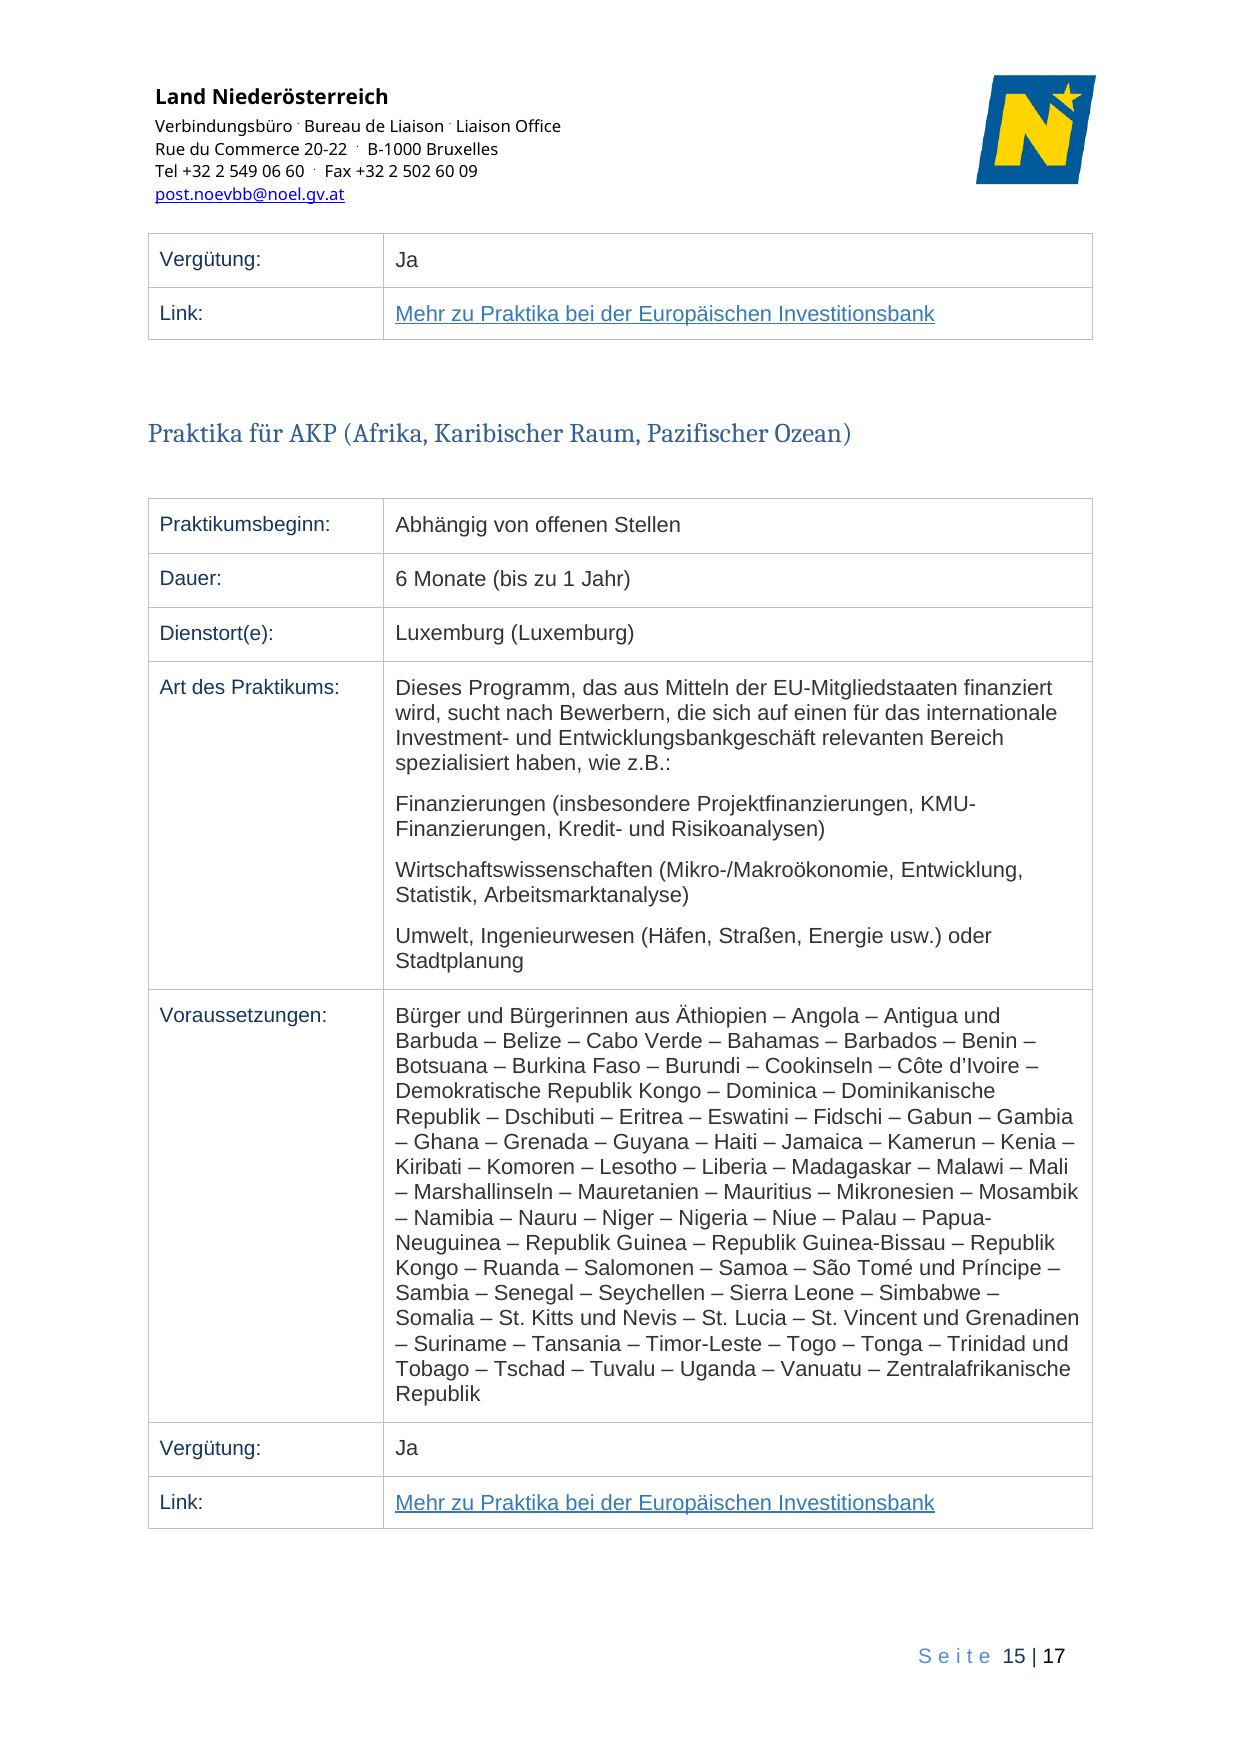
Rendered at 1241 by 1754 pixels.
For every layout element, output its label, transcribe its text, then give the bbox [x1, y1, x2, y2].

table_cell Dieses Programm, das aus Mitteln der EU-Mitgliedstaaten finanziert wird, sucht nach Bewerbern, die sich auf einen für das internationale Investment- und Entwicklungsbankgeschäft relevanten Bereich spezialisiert haben, wie z.B.: Finanzierungen (insbesondere Projektfinanzierungen, KMU-Finanzierungen, Kredit- und Risikoanalysen) Wirtschaftswissenschaften (Mikro-/Makroökonomie, Entwicklung, Statistik, Arbeitsmarktanalyse) Umwelt, Ingenieurwesen (Häfen, Straßen, Energie usw.) oder Stadtplanung [384, 662, 1092, 989]
table_header Abhängig von offenen Stellen [384, 499, 1092, 552]
table_header Praktikumsbeginn: [149, 499, 383, 552]
table_cell Vergütung: [149, 234, 383, 287]
table_cell Link: [149, 1477, 383, 1527]
table_cell Ja [384, 1423, 1092, 1476]
table_cell Vergütung: [149, 1423, 383, 1476]
table_cell Dauer: [149, 554, 383, 607]
table_cell Mehr zu Praktika bei der Europäischen Investitionsbank [384, 1477, 1092, 1527]
table_cell Dienstort(e): [149, 608, 383, 661]
table_cell Mehr zu Praktika bei der Europäischen Investitionsbank [384, 288, 1092, 338]
table_cell Ja [384, 234, 1092, 287]
table_cell Bürger und Bürgerinnen aus Äthiopien – Angola – Antigua und Barbuda – Belize – Cabo Verde – Bahamas – Barbados – Benin – Botsuana – Burkina Faso – Burundi – Cookinseln – Côte d’Ivoire – Demokratische Republik Kongo – Dominica – Dominikanische Republik – Dschibuti – Eritrea – Eswatini – Fidschi – Gabun – Gambia – Ghana – Grenada – Guyana – Haiti – Jamaica – Kamerun – Kenia – Kiribati – Komoren – Lesotho – Liberia – Madagaskar – Malawi – Mali – Marshallinseln – Mauretanien – Mauritius – Mikronesien – Mosambik – Namibia – Nauru – Niger – Nigeria – Niue – Palau – Papua-Neuguinea – Republik Guinea – Republik Guinea-Bissau – Republik Kongo – Ruanda – Salomonen – Samoa – São Tomé und Príncipe – Sambia – Senegal – Seychellen – Sierra Leone – Simbabwe – Somalia – St. Kitts und Nevis – St. Lucia – St. Vincent und Grenadinen – Suriname – Tansania – Timor-Leste – Togo – Tonga – Trinidad und Tobago – Tschad – Tuvalu – Uganda – Vanuatu – Zentralafrikanische Republik [384, 990, 1092, 1422]
subtitle Praktika für AKP (Afrika, Karibischer Raum, Pazifischer Ozean) [148, 418, 1093, 449]
picture [965, 73, 1099, 187]
table_cell Voraussetzungen: [149, 990, 383, 1422]
table_cell Luxemburg (Luxemburg) [384, 608, 1092, 661]
table_cell Link: [149, 288, 383, 338]
table_cell 6 Monate (bis zu 1 Jahr) [384, 554, 1092, 607]
table_cell Art des Praktikums: [149, 662, 383, 989]
